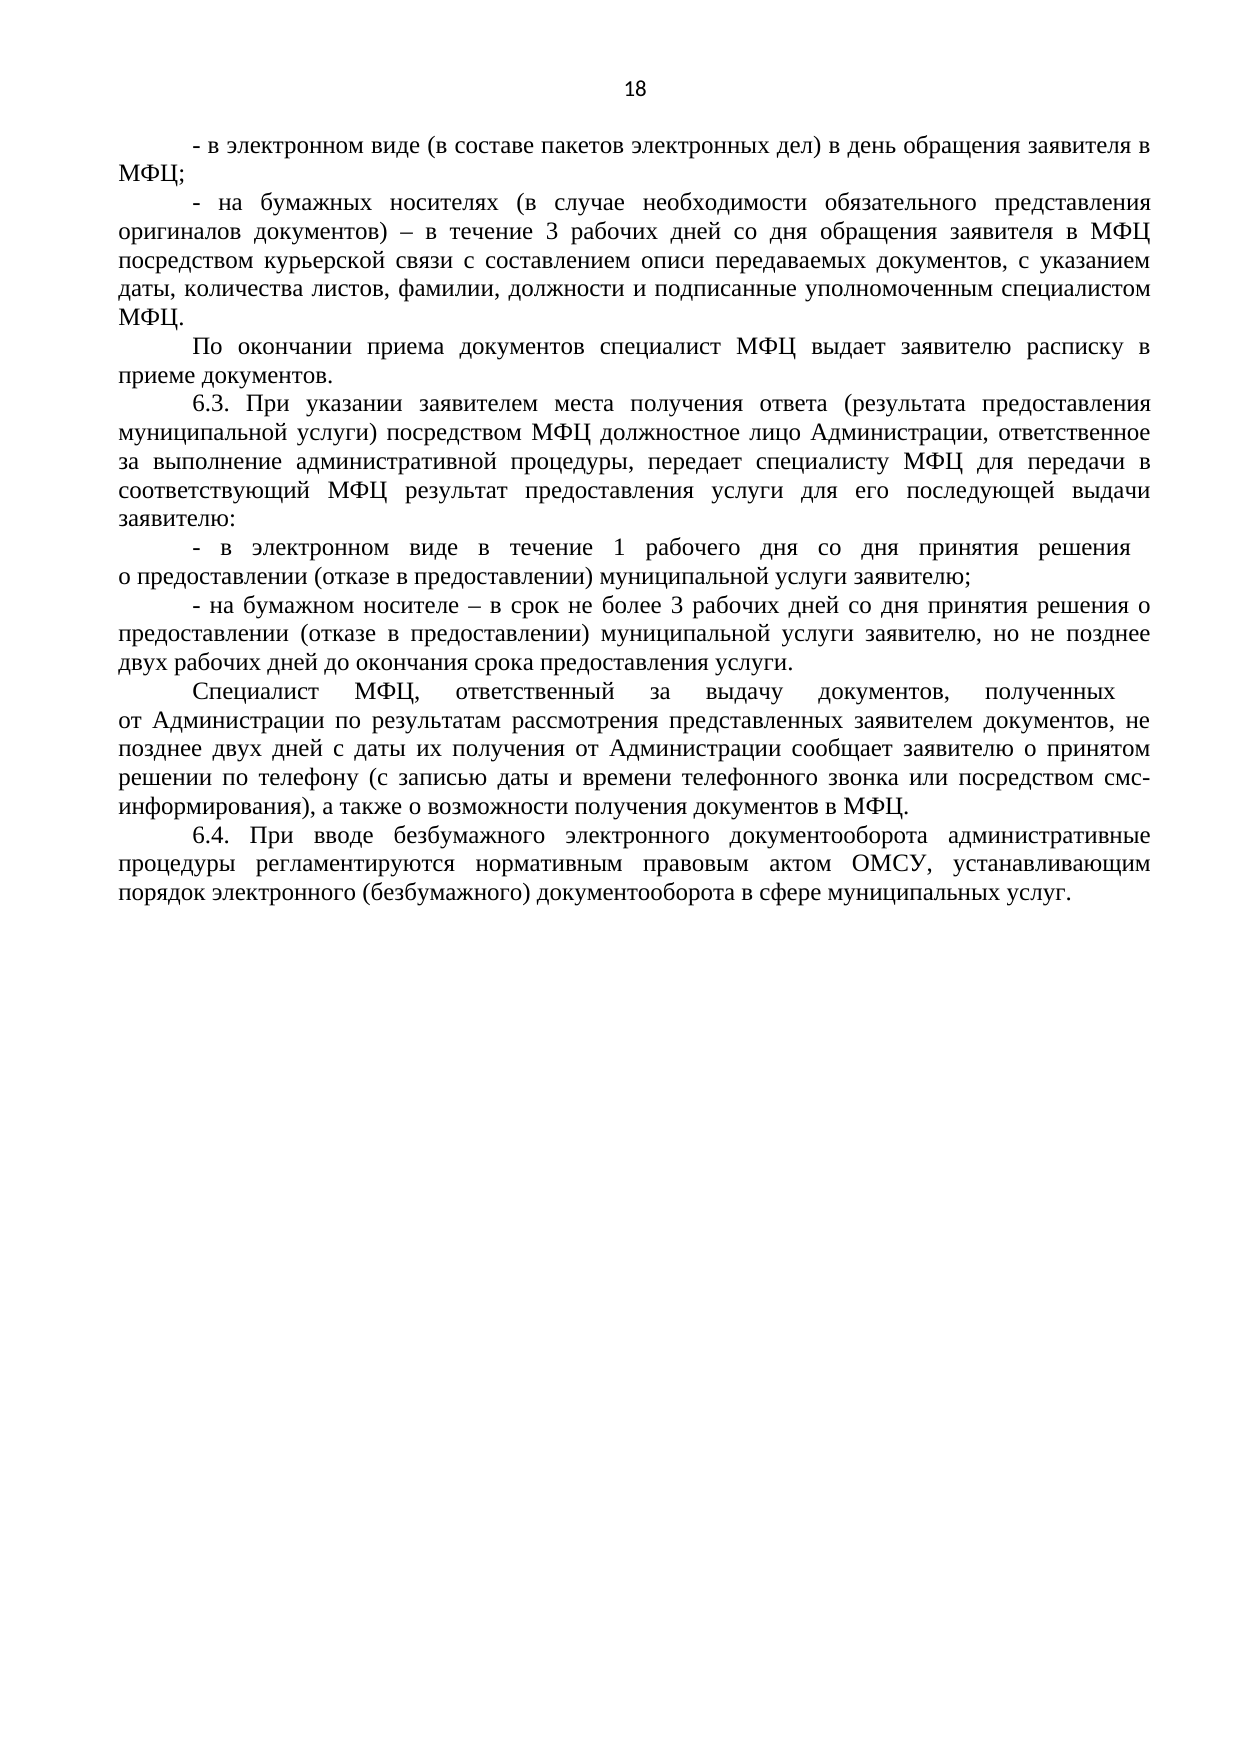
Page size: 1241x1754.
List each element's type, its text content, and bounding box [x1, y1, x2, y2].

text 6.4. При вводе безбумажного электронного документооборота административные процедуры регламентируются нормативным правовым актом ОМСУ, устанавливающим порядок электронного (безбумажного) документооборота в сфере муниципальных услуг. [118, 820, 1152, 906]
text По окончании приема документов специалист МФЦ выдает заявителю расписку в приеме документов. [118, 331, 1152, 388]
text Специалист МФЦ, ответственный за выдачу документов, полученных от Администрации по результатам рассмотрения представленных заявителем документов, не позднее двух дней с даты их получения от Администрации сообщает заявителю о принятом решении по телефону (с записью даты и времени телефонного звонка или посредством смс-информирования), а также о возможности получения документов в МФЦ. [118, 676, 1152, 820]
text - на бумажных носителях (в случае необходимости обязательного представления оригиналов документов) – в течение 3 рабочих дней со дня обращения заявителя в МФЦ посредством курьерской связи с составлением описи передаваемых документов, с указанием даты, количества листов, фамилии, должности и подписанные уполномоченным специалистом МФЦ. [118, 187, 1152, 331]
text 6.3. При указании заявителем места получения ответа (результата предоставления муниципальной услуги) посредством МФЦ должностное лицо Администрации, ответственное за выполнение административной процедуры, передает специалисту МФЦ для передачи в соответствующий МФЦ результат предоставления услуги для его последующей выдачи заявителю: [118, 388, 1152, 532]
text - в электронном виде (в составе пакетов электронных дел) в день обращения заявителя в МФЦ; [118, 130, 1152, 187]
text - на бумажном носителе – в срок не более 3 рабочих дней со дня принятия решения о предоставлении (отказе в предоставлении) муниципальной услуги заявителю, но не позднее двух рабочих дней до окончания срока предоставления услуги. [118, 590, 1152, 676]
text - в электронном виде в течение 1 рабочего дня со дня принятия решения о предоставлении (отказе в предоставлении) муниципальной услуги заявителю; [118, 532, 1152, 590]
